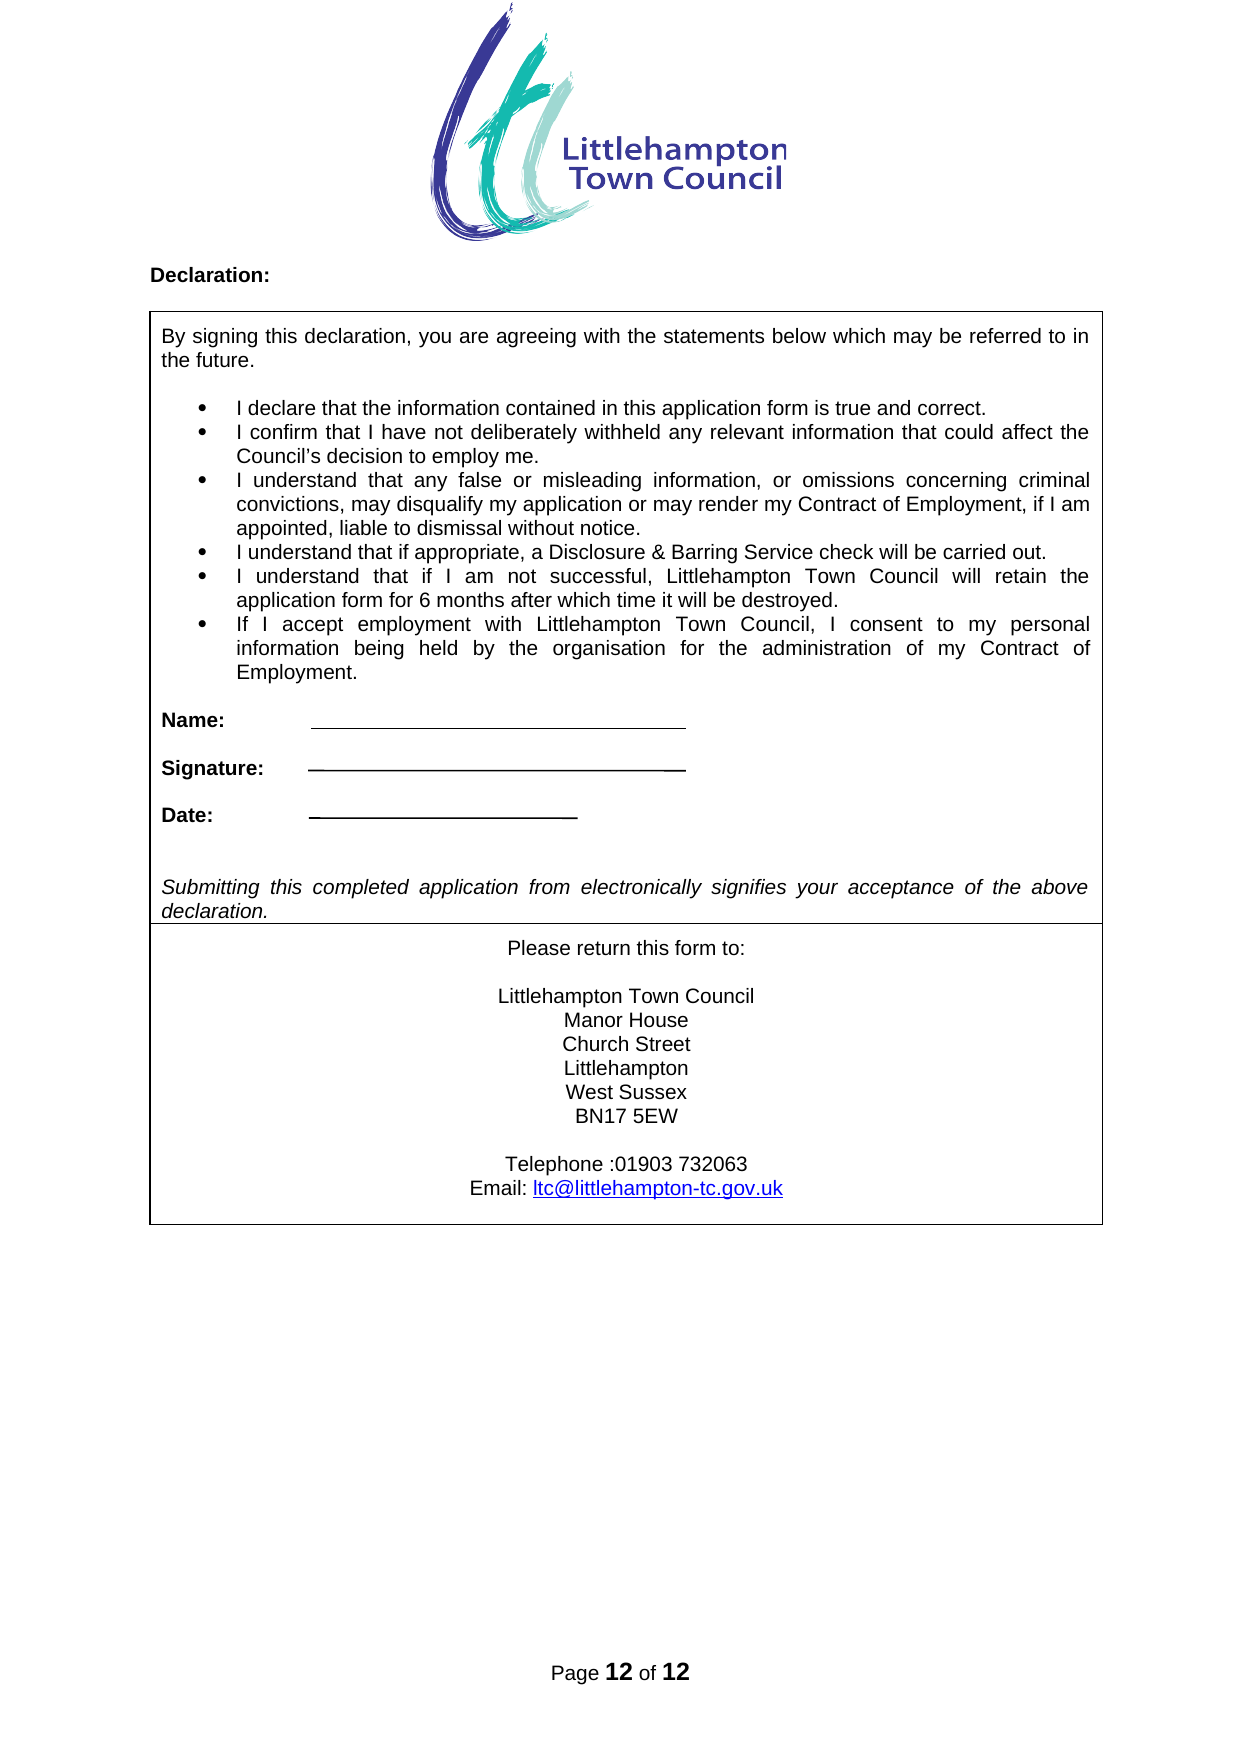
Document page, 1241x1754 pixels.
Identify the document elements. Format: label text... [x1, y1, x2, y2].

table_cell Please return this form to: Littlehampton Town Council Manor House Church Street Littlehampton West Sussex BN17 5EW Telephone :01903 732063 Email: ltc@littlehampton-tc.gov.uk [151, 924, 1102, 1223]
table_header By signing this declaration, you are agreeing with the statements below which may be referred to in the future. I declare that the information contained in this application form is true and correct. I confirm that I have not deliberately withheld any relevant information that could affect the Council’s decision to employ me. I understand that any false or misleading information, or omissions concerning criminal convictions, may disqualify my application or may render my Contract of Employment, if I am appointed, liable to dismissal without notice. I understand that if appropriate, a Disclosure & Barring Service check will be carried out. I understand that if I am not successful, Littlehampton Town Council will retain the application form for 6 months after which time it will be destroyed. If I accept employment with Littlehampton Town Council, I consent to my personal information being held by the organisation for the administration of my Contract of Employment. Name: Signature: Date: Submitting this completed application from electronically signifies your acceptance of the above declaration. [151, 312, 1102, 923]
text Declaration: [150, 263, 1090, 287]
picture [429, 0, 786, 241]
